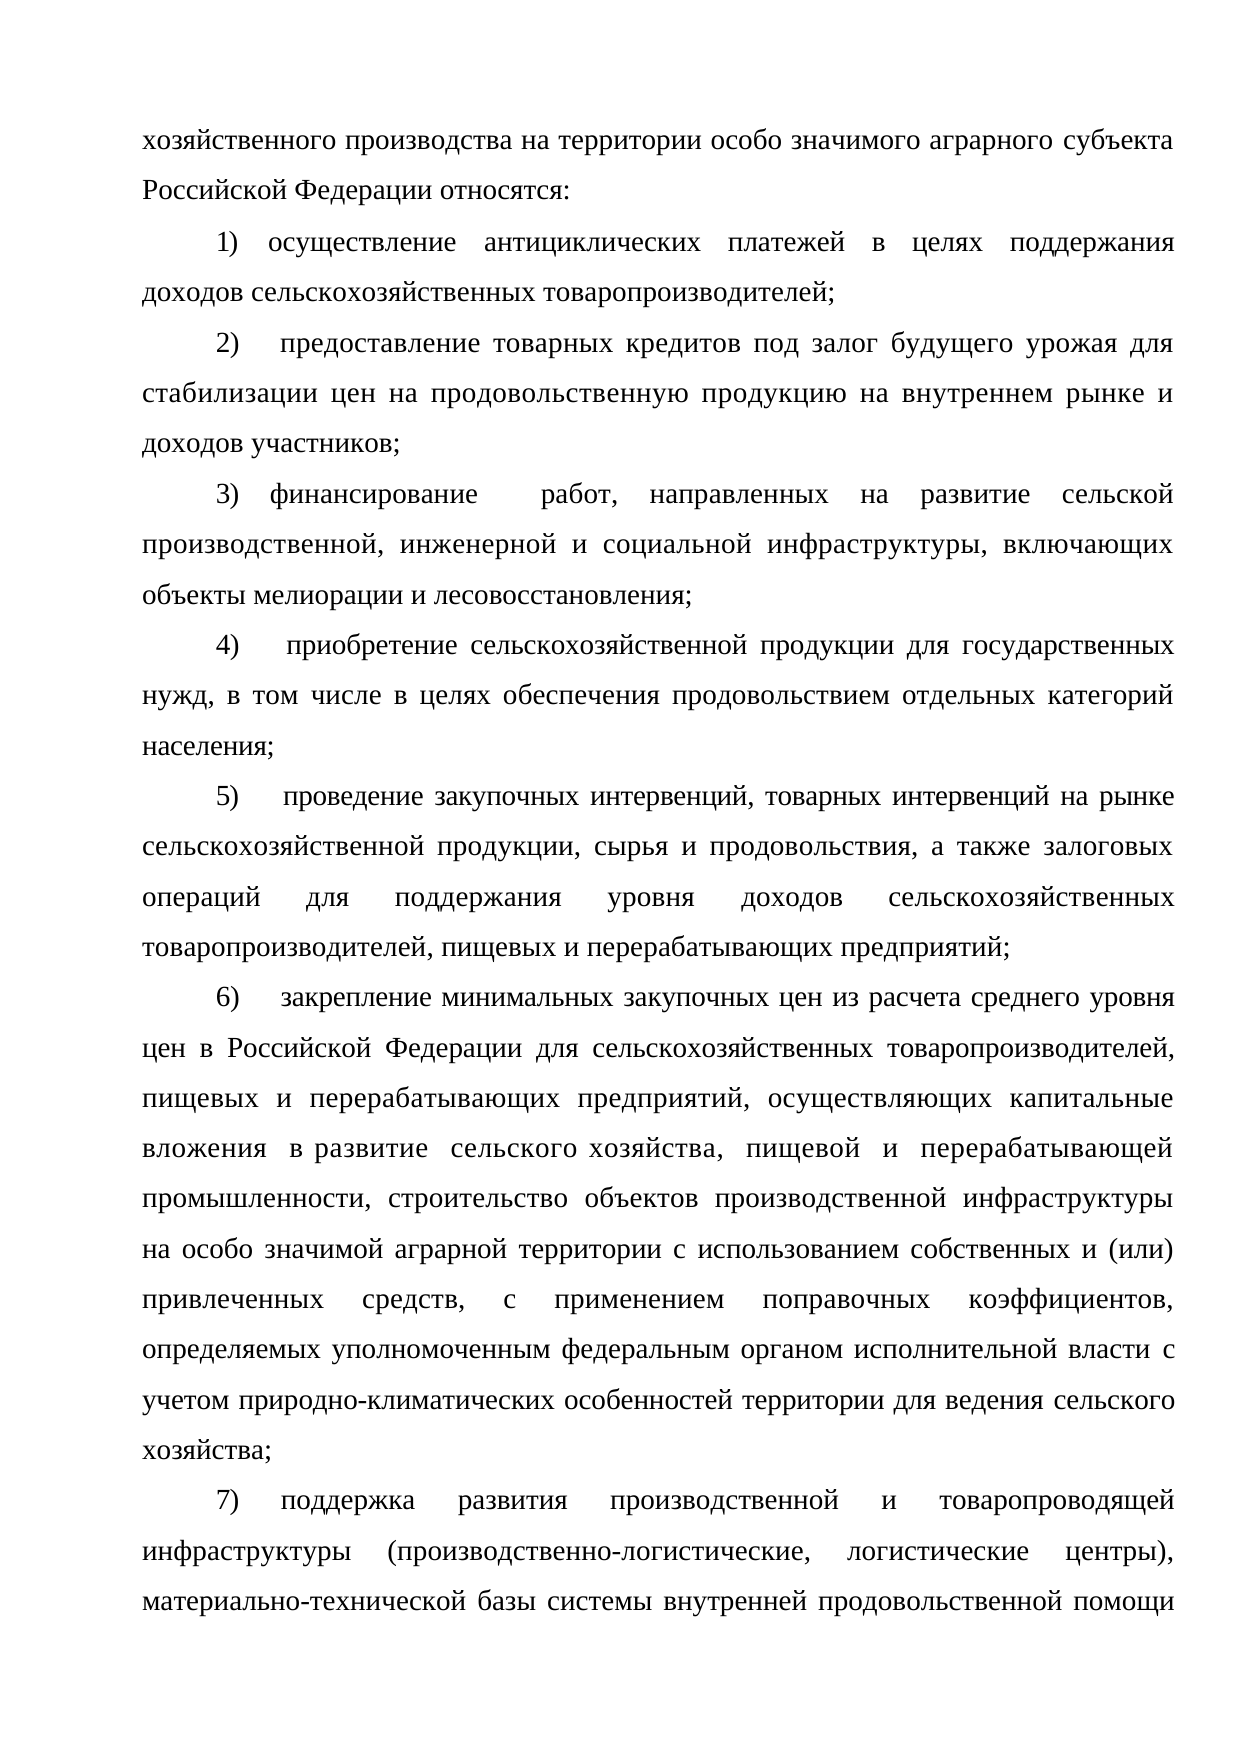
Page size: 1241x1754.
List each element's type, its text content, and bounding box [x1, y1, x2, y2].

list предоставление товарных кредитов под залог будущего урожая для стабилизации цен на продовольственную продукцию на внутреннем рынке и доходов участников; [142, 325, 1175, 459]
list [142, 122, 1173, 206]
list приобретение сельскохозяйственной продукции для государственных нужд, в том числе в целях обеспечения продовольствием отдельных категорий населения; [142, 627, 1175, 761]
list проведение закупочных интервенций, товарных интервенций на рынке сельскохозяйственной продукции, сырья и продовольствия, а также залоговых операций для поддержания уровня доходов сельскохозяйственных товаропроизводителей, пищевых и перерабатывающих предприятий; [142, 778, 1175, 963]
list осуществление антициклических платежей в целях поддержания доходов сельскохозяйственных товаропроизводителей; [142, 224, 1175, 307]
list закрепление минимальных закупочных цен из расчета среднего уровня цен в Российской Федерации для сельскохозяйственных товаропроизводителей, пищевых и перерабатывающих предприятий, осуществляющих капитальные вложения в развитие сельского хозяйства, пищевой и перерабатывающей промышленности, строительство объектов производственной инфраструктуры на особо значимой аграрной территории с использованием собственных и (или) привлеченных средств, с применением поправочных коэффициентов, определяемых уполномоченным федеральным органом исполнительной власти с учетом природно-климатических особенностей территории для ведения сельского хозяйства; [142, 979, 1175, 1466]
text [142, 1482, 1175, 1617]
text 3) финансирование работ, направленных на развитие сельской производственной, инженерной и социальной инфраструктуры, включающих объекты мелиорации и лесовосстановления; [142, 476, 1175, 610]
